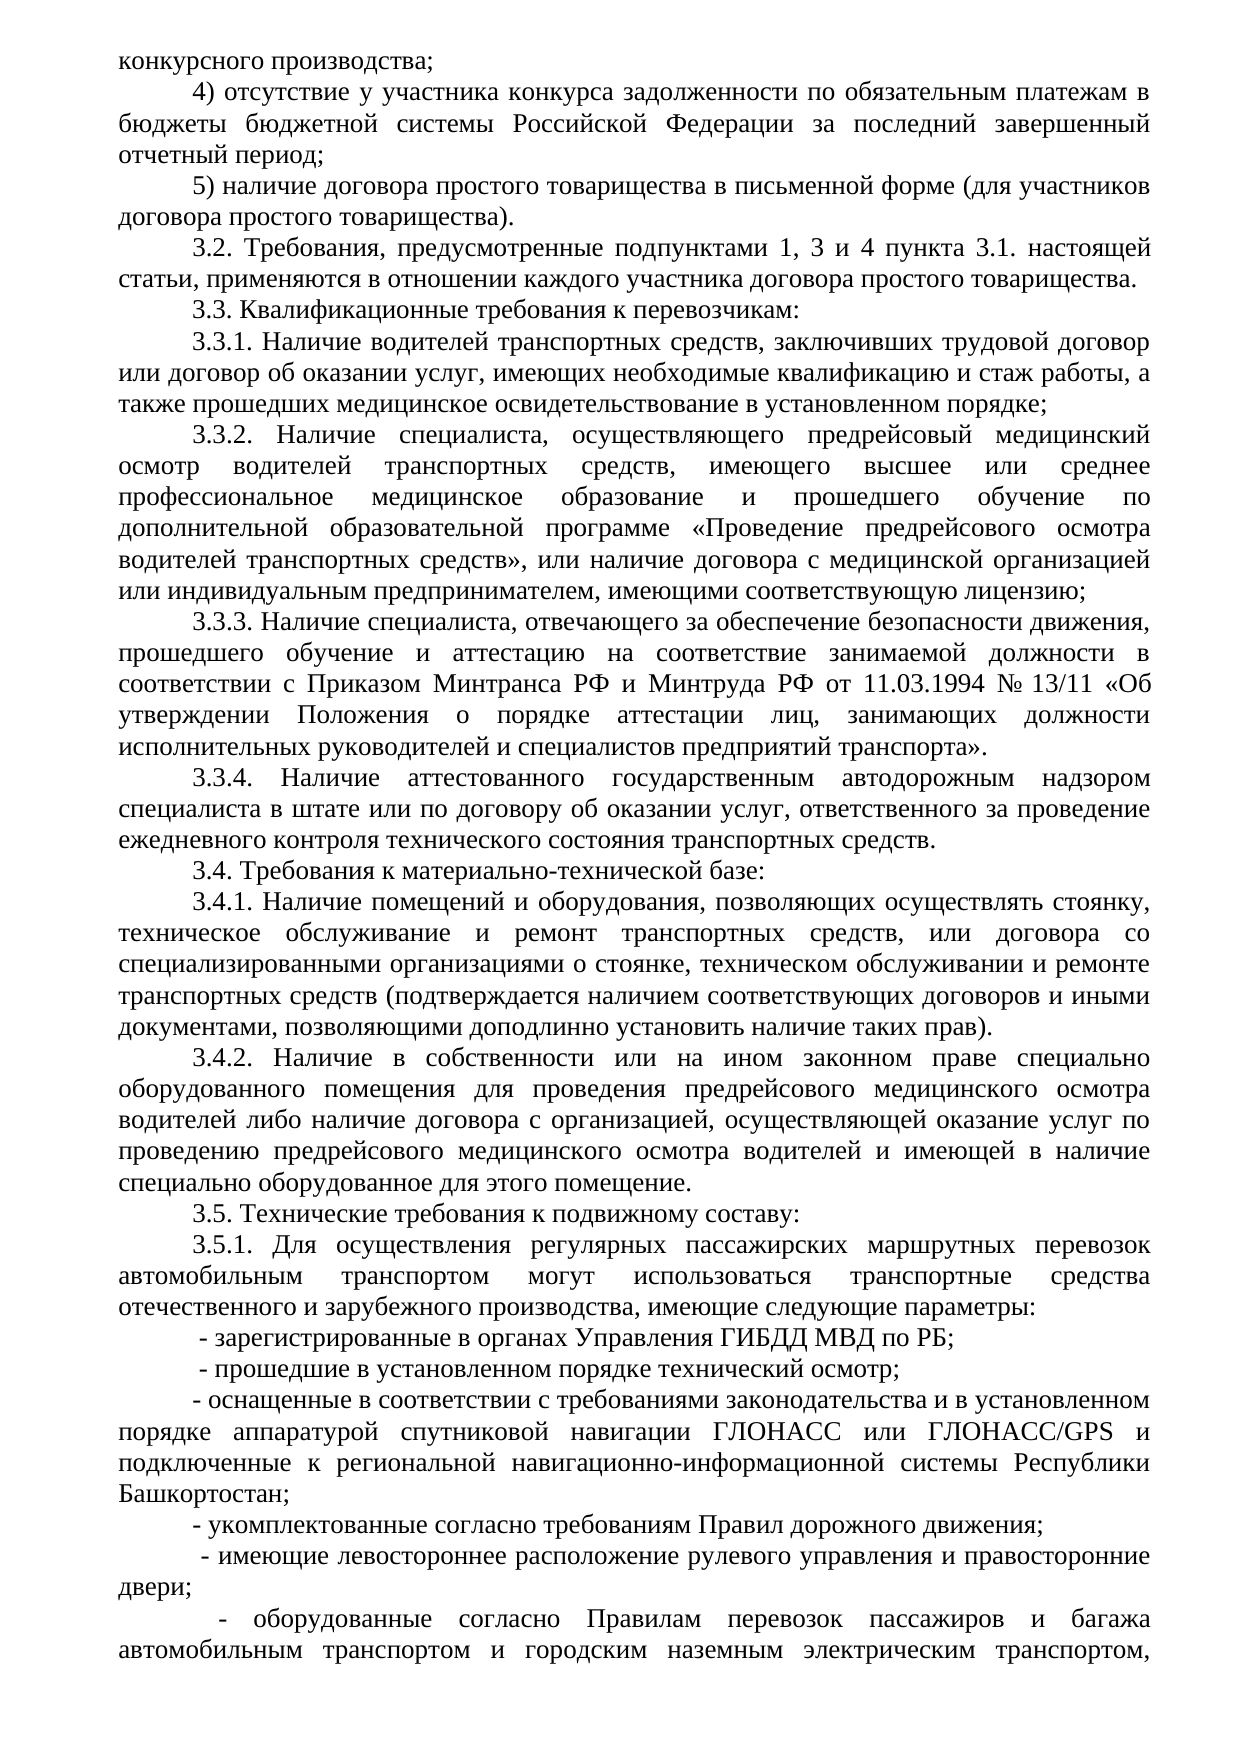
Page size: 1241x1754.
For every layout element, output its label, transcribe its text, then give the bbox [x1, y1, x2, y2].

text 3.4.2. Наличие в собственности или на ином законном праве специально оборудованного помещения для проведения предрейсового медицинского осмотра водителей либо наличие договора с организацией, осуществляющей оказание услуг по проведению предрейсового медицинского осмотра водителей и имеющей в наличие специально оборудованное для этого помещение. [118, 1041, 1152, 1197]
text 3.3.4. Наличие аттестованного государственным автодорожным надзором специалиста в штате или по договору об оказании услуг, ответственного за проведение ежедневного контроля технического состояния транспортных средств. [118, 761, 1152, 854]
text 3.3.1. Наличие водителей транспортных средств, заключивших трудовой договор или договор об оказании услуг, имеющих необходимые квалификацию и стаж работы, а также прошедших медицинское освидетельствование в установленном порядке; [118, 325, 1152, 418]
text 3.3.3. Наличие специалиста, отвечающего за обеспечение безопасности движения, прошедшего обучение и аттестацию на соответствие занимаемой должности в соответствии с Приказом Минтранса РФ и Минтруда РФ от 11.03.1994 № 13/11 «Об утверждении Положения о порядке аттестации лиц, занимающих должности исполнительных руководителей и специалистов предприятий транспорта». [118, 605, 1152, 761]
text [118, 44, 1152, 76]
text 3.5.1. Для осуществления регулярных пассажирских маршрутных перевозок автомобильным транспортом могут использоваться транспортные средства отечественного и зарубежного производства, имеющие следующие параметры: [118, 1228, 1152, 1321]
text 3.3. Квалификационные требования к перевозчикам: [118, 293, 1152, 325]
text - имеющие левостороннее расположение рулевого управления и правосторонние двери; [118, 1539, 1152, 1602]
text 3.5. Технические требования к подвижному составу: [118, 1197, 1152, 1228]
text - оснащенные в соответствии с требованиями законодательства и в установленном порядке аппаратурой спутниковой навигации ГЛОНАСС или ГЛОНАСС/GPS и подключенные к региональной навигационно-информационной системы Республики Башкортостан; [118, 1384, 1152, 1508]
text 4) отсутствие у участника конкурса задолженности по обязательным платежам в бюджеты бюджетной системы Российской Федерации за последний завершенный отчетный период; [118, 76, 1152, 169]
text 3.2. Требования, предусмотренные подпунктами 1, 3 и 4 пункта 3.1. настоящей статьи, применяются в отношении каждого участника договора простого товарищества. [118, 231, 1152, 293]
text 3.4.1. Наличие помещений и оборудования, позволяющих осуществлять стоянку, техническое обслуживание и ремонт транспортных средств, или договора со специализированными организациями о стоянке, техническом обслуживании и ремонте транспортных средств (подтверждается наличием соответствующих договоров и иными документами, позволяющими доподлинно установить наличие таких прав). [118, 885, 1152, 1041]
text 5) наличие договора простого товарищества в письменной форме (для участников договора простого товарищества). [118, 169, 1152, 231]
text - прошедшие в установленном порядке технический осмотр; [118, 1352, 1152, 1384]
text 3.3.2. Наличие специалиста, осуществляющего предрейсовый медицинский осмотр водителей транспортных средств, имеющего высшее или среднее профессиональное медицинское образование и прошедшего обучение по дополнительной образовательной программе «Проведение предрейсового осмотра водителей транспортных средств», или наличие договора с медицинской организацией или индивидуальным предпринимателем, имеющими соответствующую лицензию; [118, 418, 1152, 605]
text - зарегистрированные в органах Управления ГИБДД МВД ; [118, 1321, 1152, 1352]
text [118, 1602, 1152, 1664]
text - укомплектованные согласно требованиям Правил дорожного движения; [118, 1508, 1152, 1539]
text 3.4. Требования к материально-технической базе: [118, 854, 1152, 885]
